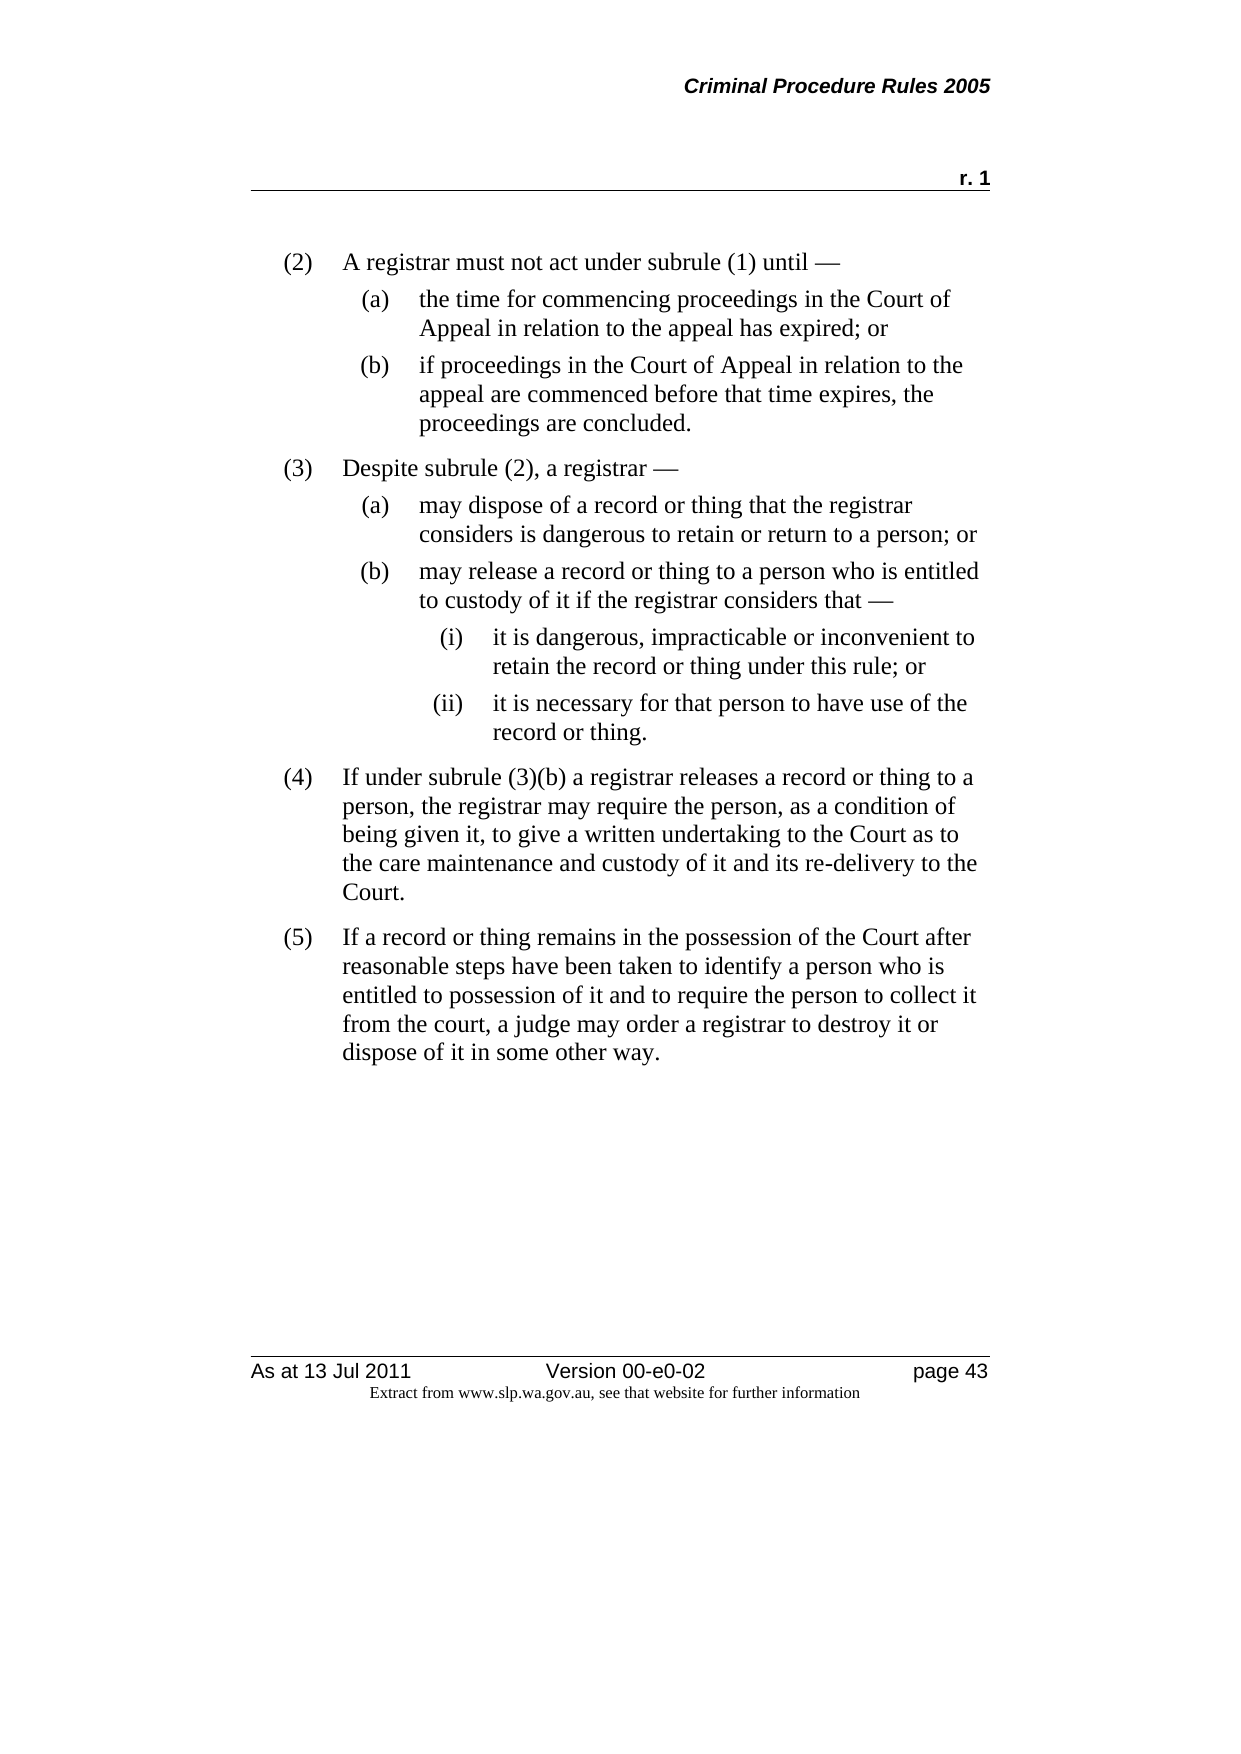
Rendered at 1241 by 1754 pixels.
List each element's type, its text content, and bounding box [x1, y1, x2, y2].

text (a) may dispose of a record or thing that the registrar considers is dangerous to retain or return to a person; or [251, 490, 990, 548]
text (3) Despite subrule (2), a registrar — [251, 453, 990, 482]
text (5) If a record or thing remains in the possession of the Court after reasonable steps have been taken to identify a person who is entitled to possession of it and to require the person to collect it from the court, a judge may order a registrar to destroy it or dispose of it in some other way. [251, 922, 990, 1066]
text (ii) it is necessary for that person to have use of the record or thing. [251, 688, 990, 745]
text (4) If under subrule (3)(b) a registrar releases a record or thing to a person, the registrar may require the person, as a condition of being given it, to give a written undertaking to the Court as to the care maintenance and custody of it and its re-delivery to the Court. [251, 762, 990, 906]
text (2) A registrar must not act under subrule (1) until — [251, 247, 990, 276]
text (i) it is dangerous, impracticable or inconvenient to retain the record or thing under this rule; or [251, 622, 990, 679]
text (a) the time for commencing proceedings in the Court of Appeal in relation to the appeal has expired; or [251, 284, 990, 342]
text (b) if proceedings in the Court of Appeal in relation to the appeal are commenced before that time expires, the proceedings are concluded. [251, 350, 990, 437]
text (b) may release a record or thing to a person who is entitled to custody of it if the registrar considers that — [251, 556, 990, 614]
